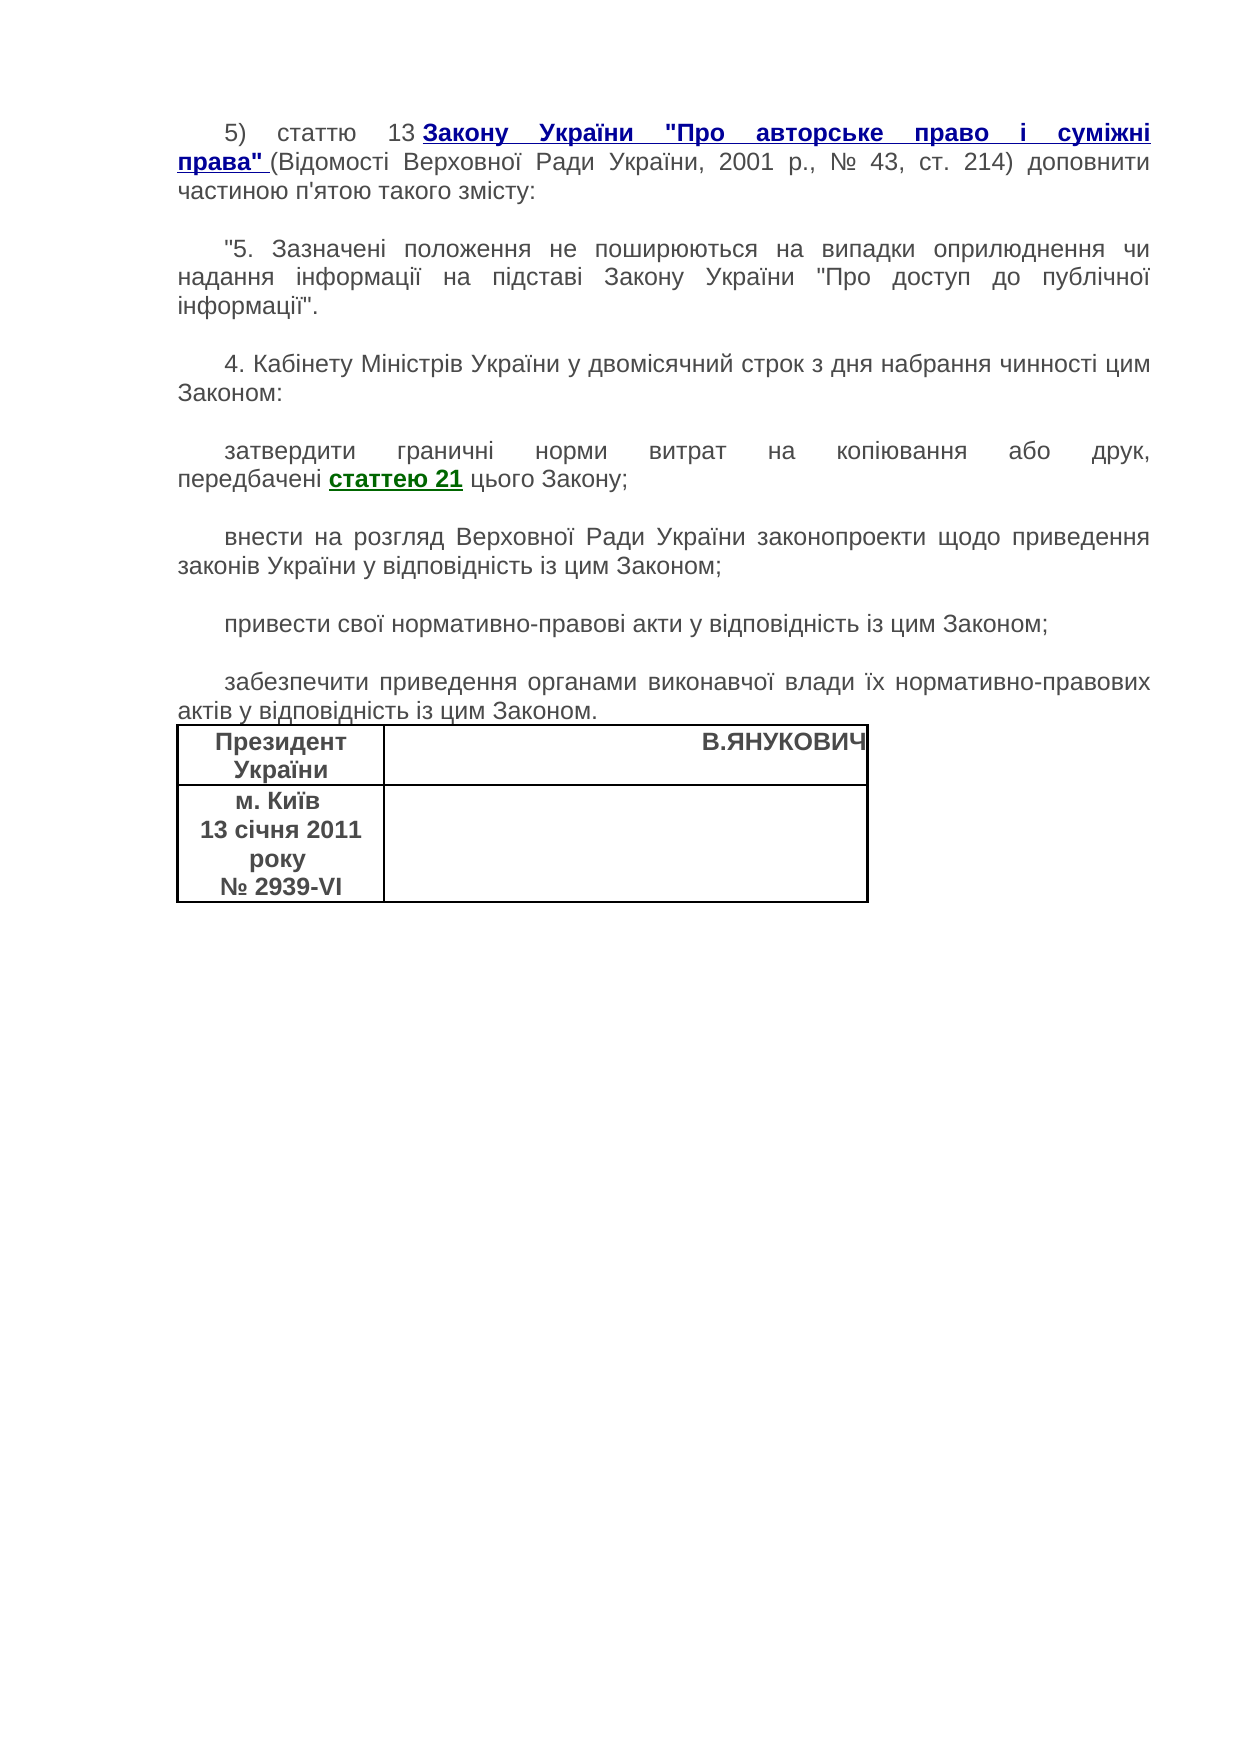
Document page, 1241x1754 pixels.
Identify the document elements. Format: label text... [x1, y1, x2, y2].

table_header Президент України [179, 726, 383, 784]
text 5) статтю 13 Закону України "Про авторське право і суміжні права" (Відомості Верховної Ради України, 2001 р., № 43, ст. 214) доповнити частиною п'ятою такого змісту: [177, 118, 1152, 204]
text затвердити граничні норми витрат на копіювання або друк, передбачені статтею 21 цього Закону; [177, 436, 1152, 493]
text привести свої нормативно-правові акти у відповідність із цим Законом; [177, 609, 1152, 638]
text забезпечити приведення органами виконавчої влади їх нормативно-правових актів у відповідність із цим Законом. [177, 667, 1152, 724]
text внести на розгляд Верховної Ради України законопроекти щодо приведення законів України у відповідність із цим Законом; [177, 522, 1152, 580]
table_header В.ЯНУКОВИЧ [385, 726, 866, 784]
text "5. Зазначені положення не поширюються на випадки оприлюднення чи надання інформації на підставі Закону України "Про доступ до публічної інформації". [177, 233, 1152, 320]
table_cell м. Київ 13 січня 2011 року № 2939-VI [179, 786, 383, 901]
table_cell [385, 786, 866, 901]
text 4. Кабінету Міністрів України у двомісячний строк з дня набрання чинності цим Законом: [177, 349, 1152, 406]
